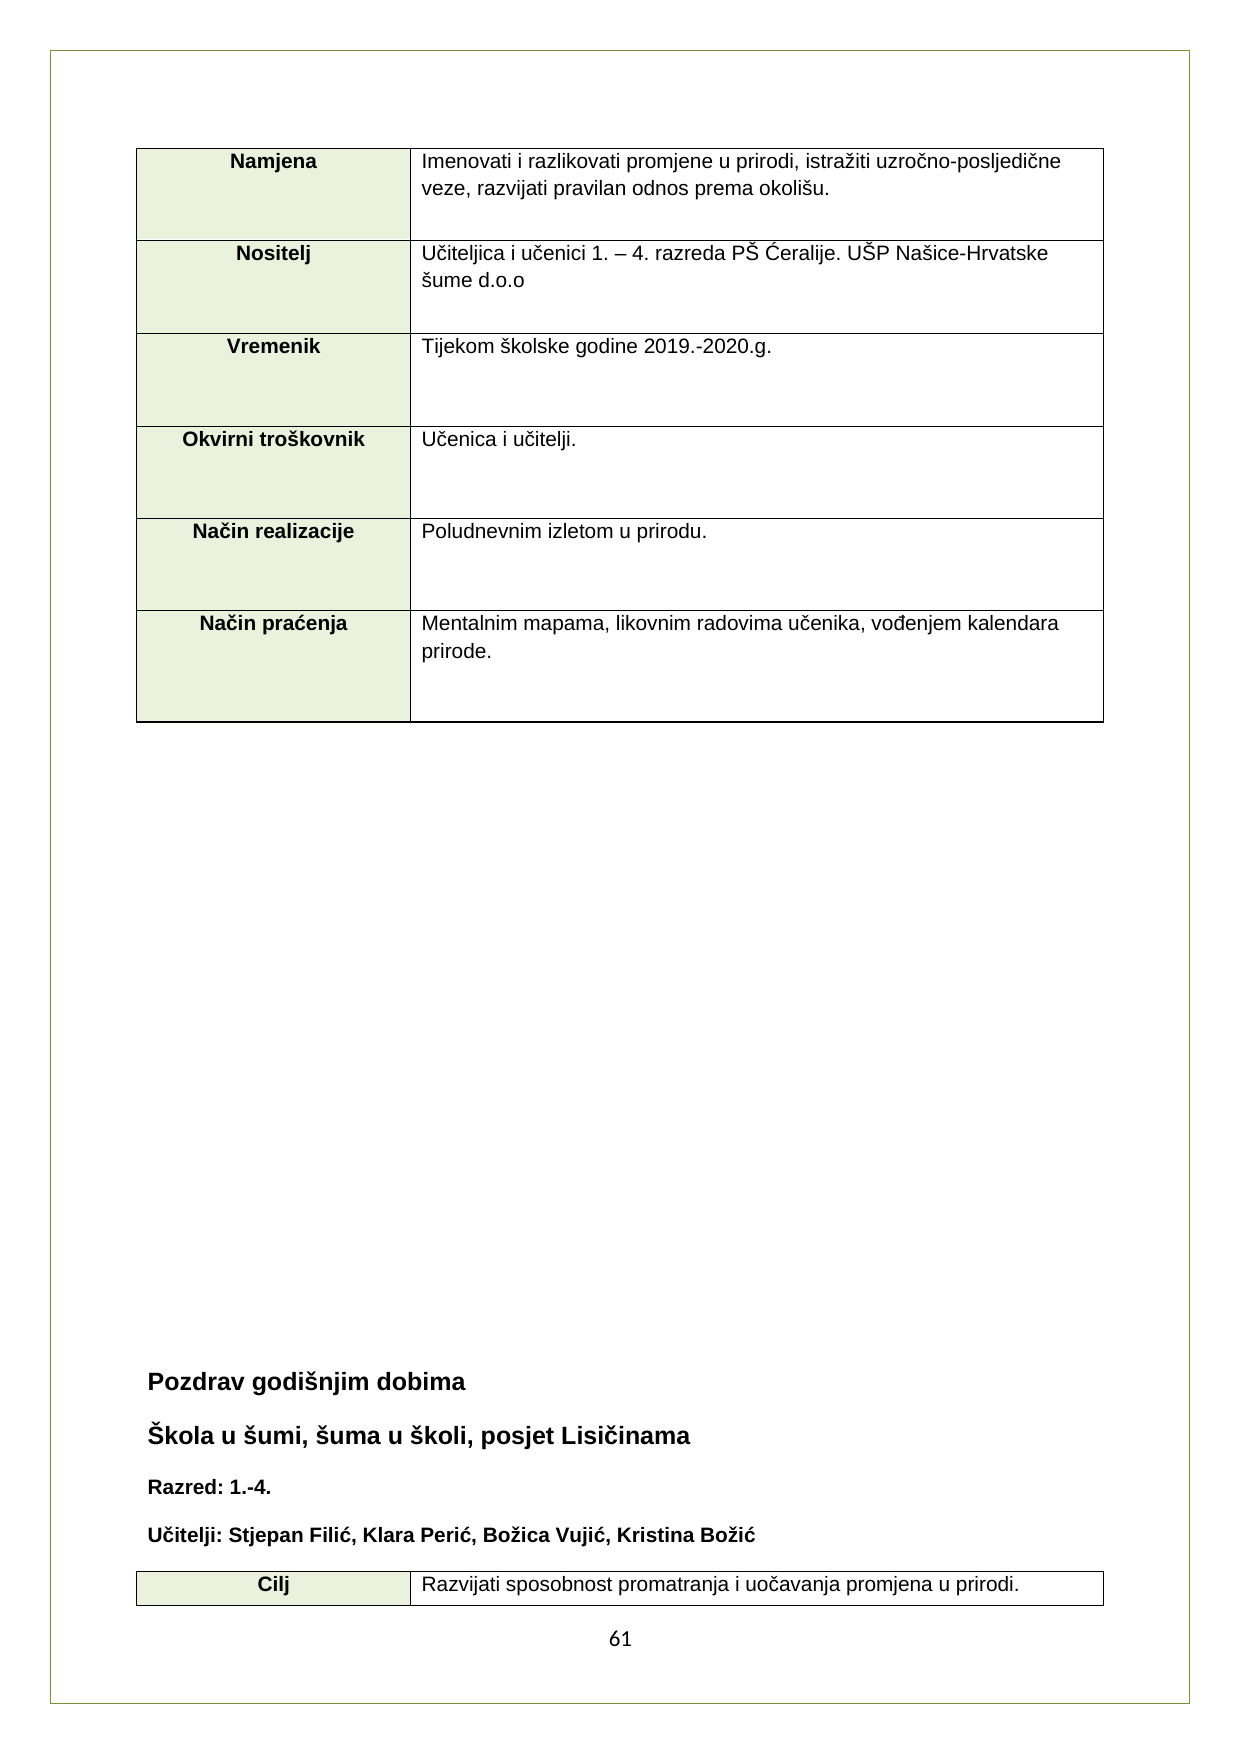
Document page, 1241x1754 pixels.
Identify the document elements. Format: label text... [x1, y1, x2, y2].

table_cell Učenica i učitelji. [411, 427, 1103, 518]
table_cell Nositelj [137, 241, 410, 333]
text Razred: 1.-4. [147, 1475, 1093, 1499]
text Škola u šumi, šuma u školi, posjet Lisičinama [147, 1421, 1093, 1449]
table_cell Mentalnim mapama, likovnim radovima učenika, vođenjem kalendara prirode. [411, 611, 1103, 721]
table_cell Način realizacije [137, 519, 410, 610]
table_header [411, 1572, 1103, 1605]
table_cell Način praćenja [137, 611, 410, 721]
table_cell Vremenik [137, 334, 410, 426]
table_header Cilj [137, 1572, 410, 1605]
table_cell Okvirni troškovnik [137, 427, 410, 518]
table_cell Poludnevnim izletom u prirodu. [411, 519, 1103, 610]
text Pozdrav godišnjim dobima [147, 1367, 1093, 1396]
table_cell Imenovati i razlikovati promjene u prirodi, istražiti uzročno-posljedične veze, razvijati pravilan odnos prema okolišu. [411, 149, 1103, 239]
table_cell Tijekom školske godine 2019.-2020.g. [411, 334, 1103, 426]
table_cell Namjena [137, 149, 410, 239]
text Učitelji: Stjepan Filić, Klara Perić, Božica Vujić, Kristina Božić [147, 1523, 1093, 1547]
table_cell Učiteljica i učenici 1. – 4. razreda PŠ Ćeralije. UŠP Našice-Hrvatske šume d.o.o [411, 241, 1103, 333]
